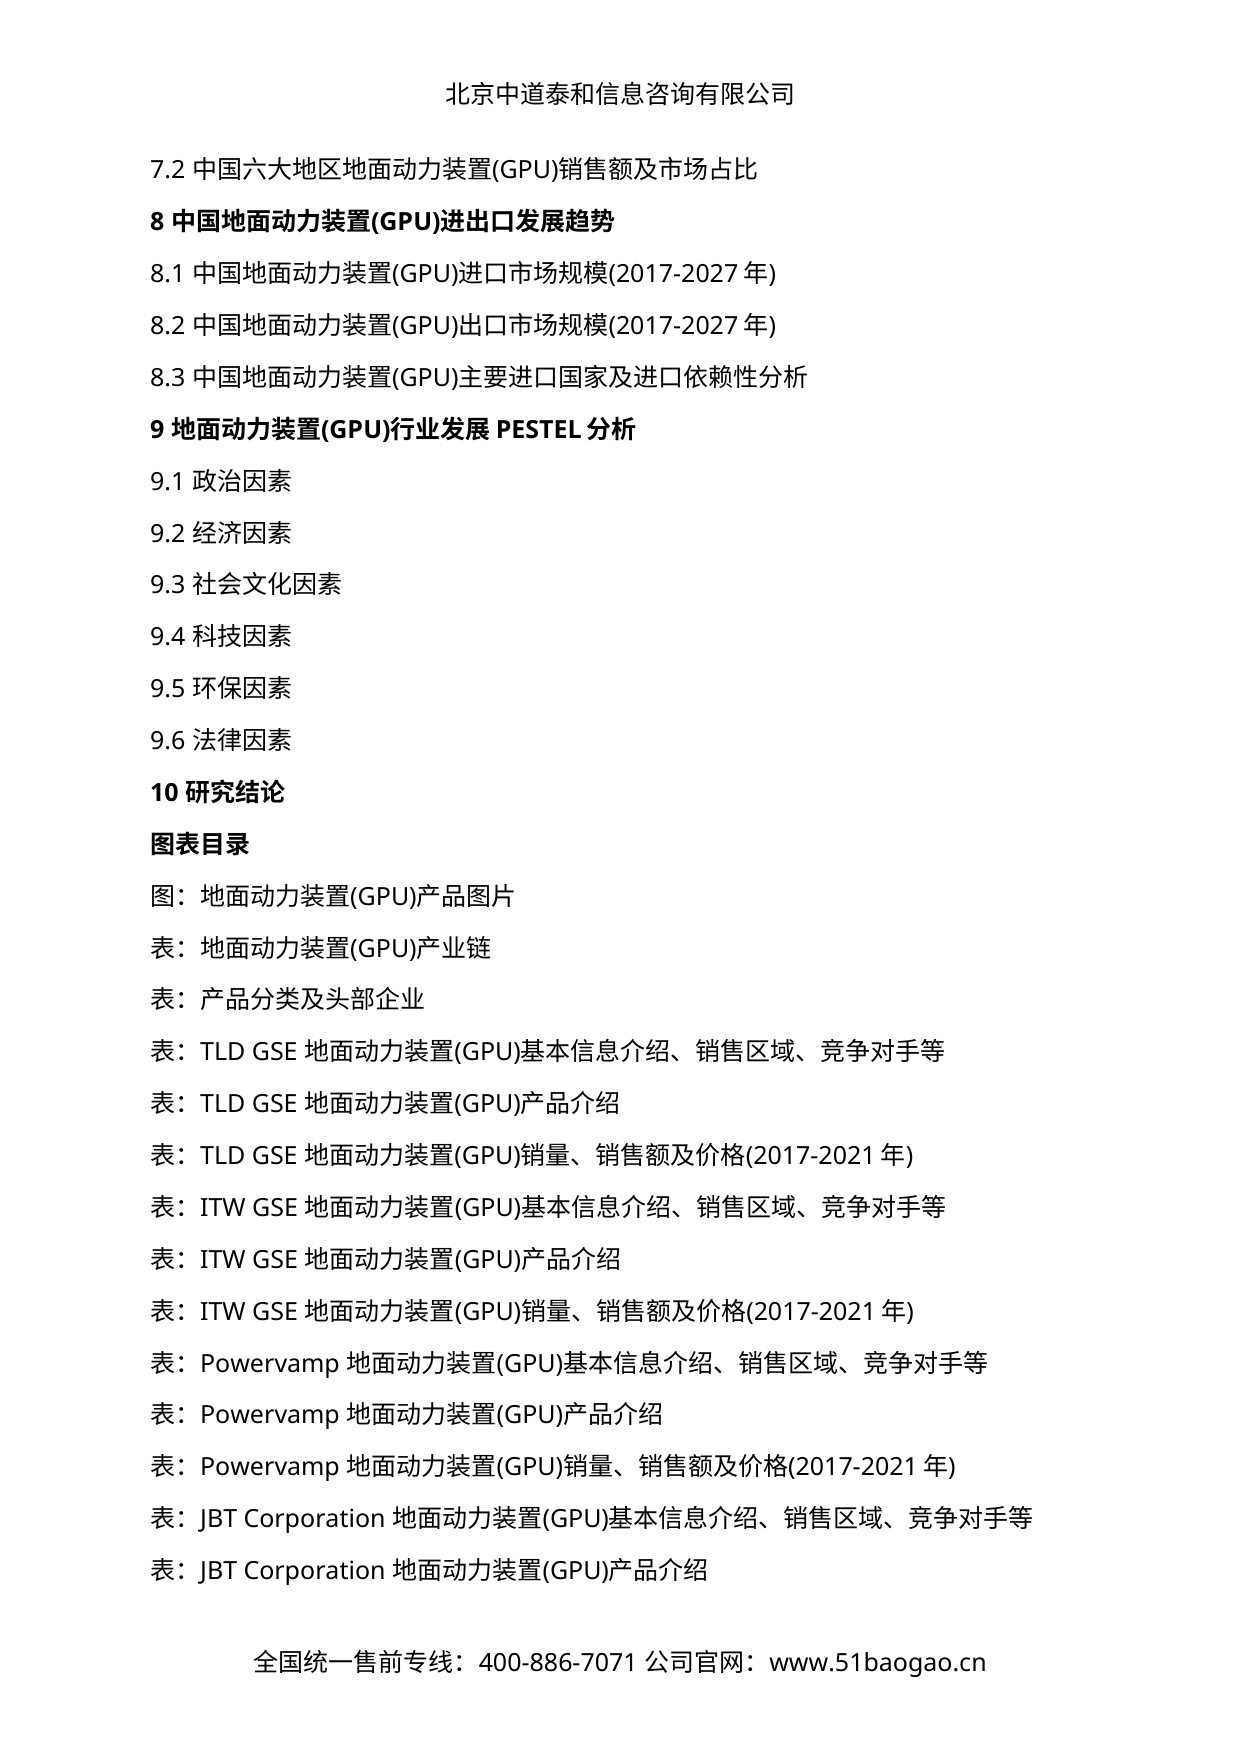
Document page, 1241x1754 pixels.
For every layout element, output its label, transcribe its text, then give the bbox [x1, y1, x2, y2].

text 表：Powervamp 地面动力装置(GPU)产品介绍 [150, 1395, 1090, 1431]
text 8.3 中国地面动力装置(GPU)主要进口国家及进口依赖性分析 [150, 357, 1090, 394]
text 表：JBT Corporation 地面动力装置(GPU)基本信息介绍、销售区域、竞争对手等 [150, 1499, 1090, 1535]
text 表：TLD GSE 地面动力装置(GPU)产品介绍 [150, 1084, 1090, 1120]
text 表：产品分类及头部企业 [150, 980, 1090, 1016]
text 图表目录 [150, 824, 1090, 861]
text 图：地面动力装置(GPU)产品图片 [150, 876, 1090, 912]
text 表：TLD GSE 地面动力装置(GPU)基本信息介绍、销售区域、竞争对手等 [150, 1032, 1090, 1068]
text 表：Powervamp 地面动力装置(GPU)基本信息介绍、销售区域、竞争对手等 [150, 1343, 1090, 1379]
text 表：地面动力装置(GPU)产业链 [150, 928, 1090, 964]
text 8.1 中国地面动力装置(GPU)进口市场规模(2017-2027年) [150, 254, 1090, 290]
text 9.5 环保因素 [150, 669, 1090, 705]
text 7.2 中国六大地区地面动力装置(GPU)销售额及市场占比 [150, 150, 1090, 186]
text 8.2 中国地面动力装置(GPU)出口市场规模(2017-2027年) [150, 306, 1090, 342]
text 表：JBT Corporation 地面动力装置(GPU)产品介绍 [150, 1551, 1090, 1587]
text 9 地面动力装置(GPU)行业发展PESTEL分析 [150, 409, 1090, 446]
text 表：ITW GSE 地面动力装置(GPU)销量、销售额及价格(2017-2021年) [150, 1291, 1090, 1327]
text 表：TLD GSE 地面动力装置(GPU)销量、销售额及价格(2017-2021年) [150, 1136, 1090, 1172]
text 9.2 经济因素 [150, 513, 1090, 549]
text 9.4 科技因素 [150, 617, 1090, 653]
text 表：ITW GSE 地面动力装置(GPU)产品介绍 [150, 1239, 1090, 1276]
text 表：Powervamp 地面动力装置(GPU)销量、销售额及价格(2017-2021年) [150, 1447, 1090, 1483]
text 10 研究结论 [150, 772, 1090, 809]
text 9.3 社会文化因素 [150, 565, 1090, 601]
text 9.6 法律因素 [150, 721, 1090, 757]
text 表：ITW GSE 地面动力装置(GPU)基本信息介绍、销售区域、竞争对手等 [150, 1187, 1090, 1224]
text 8 中国地面动力装置(GPU)进出口发展趋势 [150, 202, 1090, 238]
text 9.1 政治因素 [150, 461, 1090, 497]
